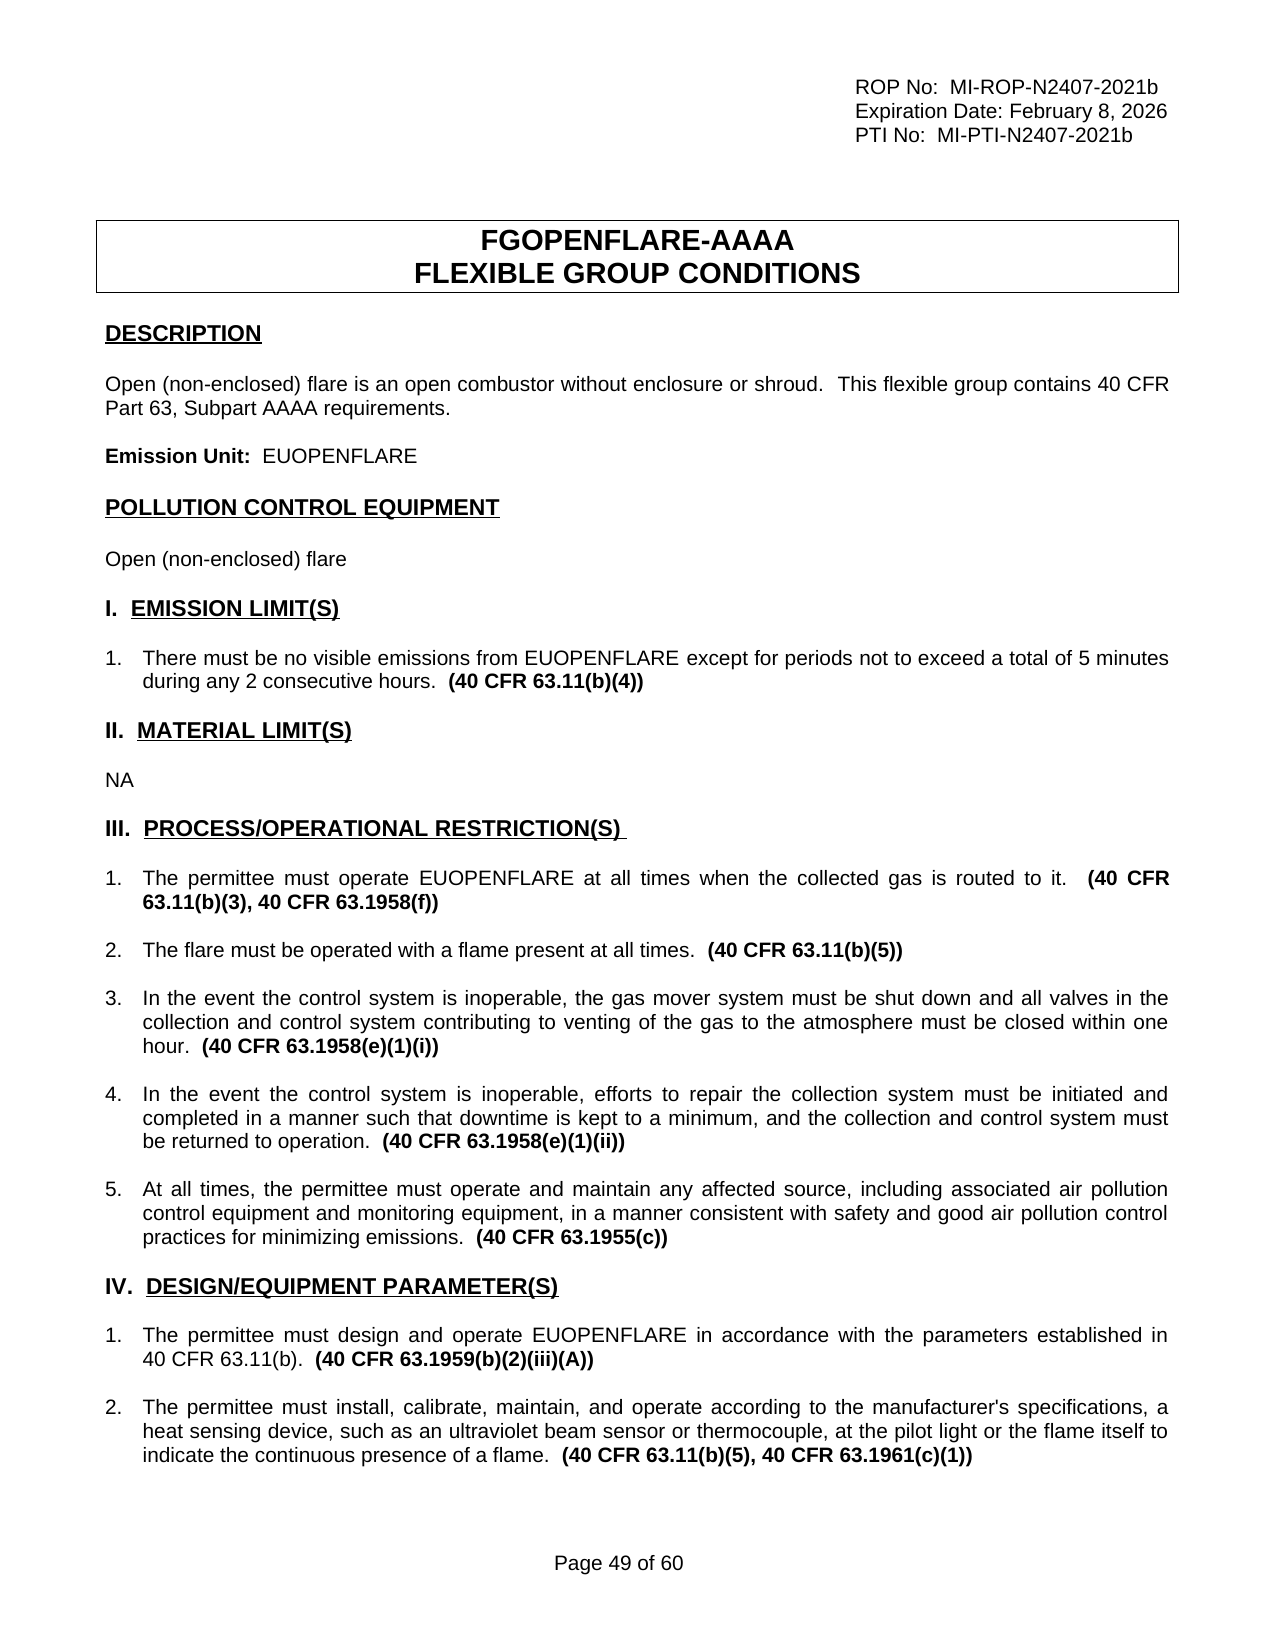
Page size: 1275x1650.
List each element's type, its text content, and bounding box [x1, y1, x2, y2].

list The flare must be operated with a flame present at all times. (40 CFR 63.11(b)(5)) [105, 938, 1170, 962]
list In the event the control system is inoperable, efforts to repair the collection system must be initiated and completed in a manner such that downtime is kept to a minimum, and the collection and control system must be returned to operation. (40 CFR 63.1958(e)(1)(ii)) [105, 1081, 1170, 1153]
text II. MATERIAL LIMIT(S) [105, 717, 1170, 743]
text Emission Unit: EUOPENFLARE [105, 444, 1170, 468]
text NA [105, 767, 1170, 791]
list The permittee must install, calibrate, maintain, and operate according to the manufacturer's specifications, a heat sensing device, such as an ultraviolet beam sensor or thermocouple, at the pilot light or the flame itself to indicate the continuous presence of a flame. (40 CFR 63.11(b)(5), 40 CFR 63.1961(c)(1)) [105, 1395, 1170, 1467]
list In the event the control system is inoperable, the gas mover system must be shut down and all valves in the collection and control system contributing to venting of the gas to the atmosphere must be closed within one hour. (40 CFR 63.1958(e)(1)(i)) [105, 986, 1170, 1057]
subtitle FGOPENFLARE-AAAA [97, 221, 1178, 253]
list There must be no visible emissions from EUOPENFLARE except for periods not to exceed a total of 5 minutes during any 2 consecutive hours. (40 CFR 63.11(b)(4)) [105, 645, 1170, 693]
text FLEXIBLE GROUP CONDITIONS [97, 253, 1178, 292]
text Open (non-enclosed) flare [105, 547, 1170, 571]
text DESCRIPTION [105, 319, 1170, 346]
list The permittee must design and operate EUOPENFLARE in accordance with the parameters established in 40 CFR 63.11(b). (40 CFR 63.1959(b)(2)(iii)(A)) [105, 1323, 1170, 1371]
text POLLUTION CONTROL EQUIPMENT [105, 494, 1170, 521]
text III. PROCESS/OPERATIONAL RESTRICTION(S) [105, 815, 1170, 842]
text Open (non-enclosed) flare is an open combustor without enclosure or shroud. This flexible group contains 40 CFR Part 63, Subpart AAAA requirements. [105, 372, 1170, 420]
list At all times, the permittee must operate and maintain any affected source, including associated air pollution control equipment and monitoring equipment, in a manner consistent with safety and good air pollution control practices for minimizing emissions. (40 CFR 63.1955(c)) [105, 1177, 1170, 1249]
text IV. DESIGN/EQUIPMENT PARAMETER(S) [105, 1273, 1170, 1299]
text I. EMISSION LIMIT(S) [105, 595, 1170, 621]
list The permittee must operate EUOPENFLARE at all times when the collected gas is routed to it. (40 CFR 63.11(b)(3), 40 CFR 63.1958(f)) [105, 866, 1170, 914]
